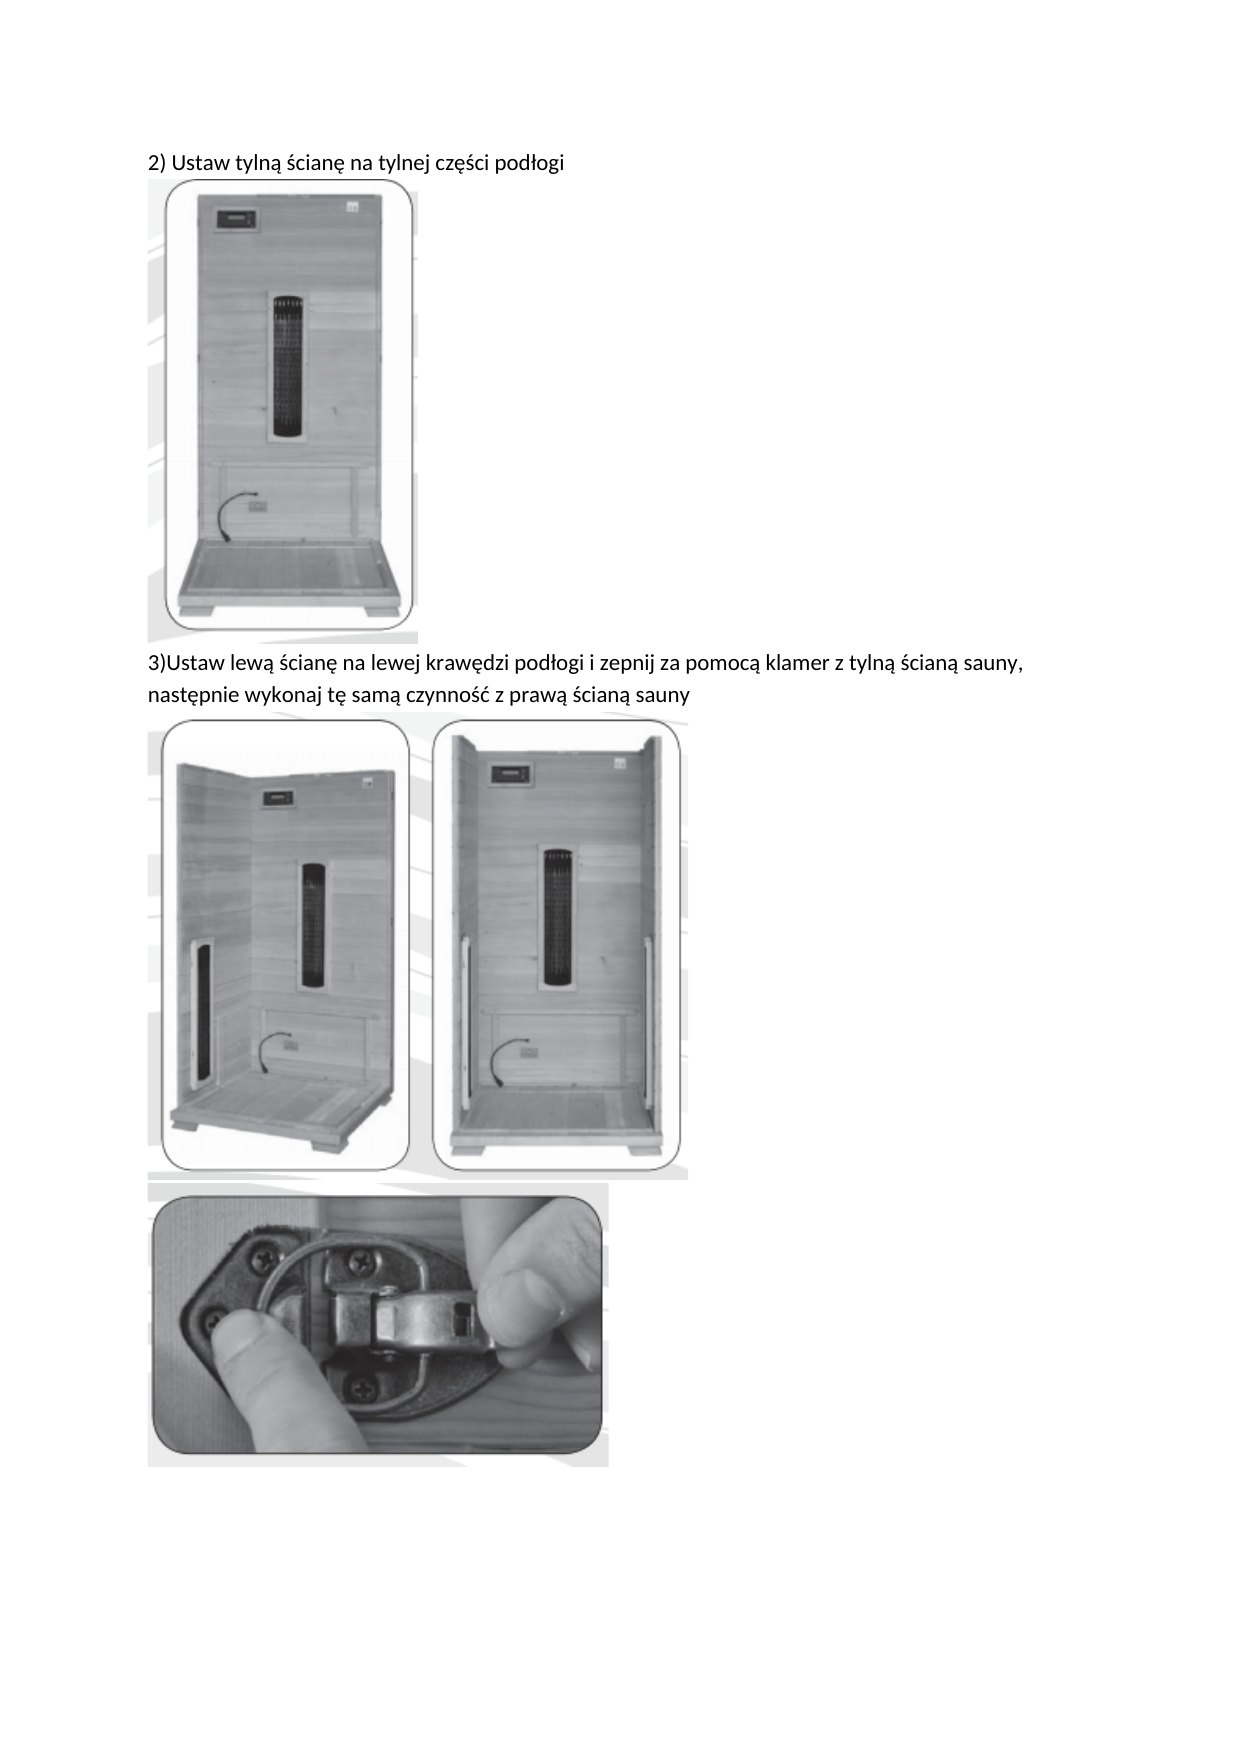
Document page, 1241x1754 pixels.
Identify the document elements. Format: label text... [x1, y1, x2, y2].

picture [147, 712, 689, 1180]
picture [147, 1183, 609, 1467]
text 3)Ustaw lewą ścianę na lewej krawędzi podłogi i zepnij za pomocą klamer z tylną ścianą sauny, następnie wykonaj tę samą czynność z prawą ścianą sauny [148, 648, 1093, 708]
picture [147, 179, 418, 644]
text 2) Ustaw tylną ścianę na tylnej części podłogi [148, 148, 1093, 176]
